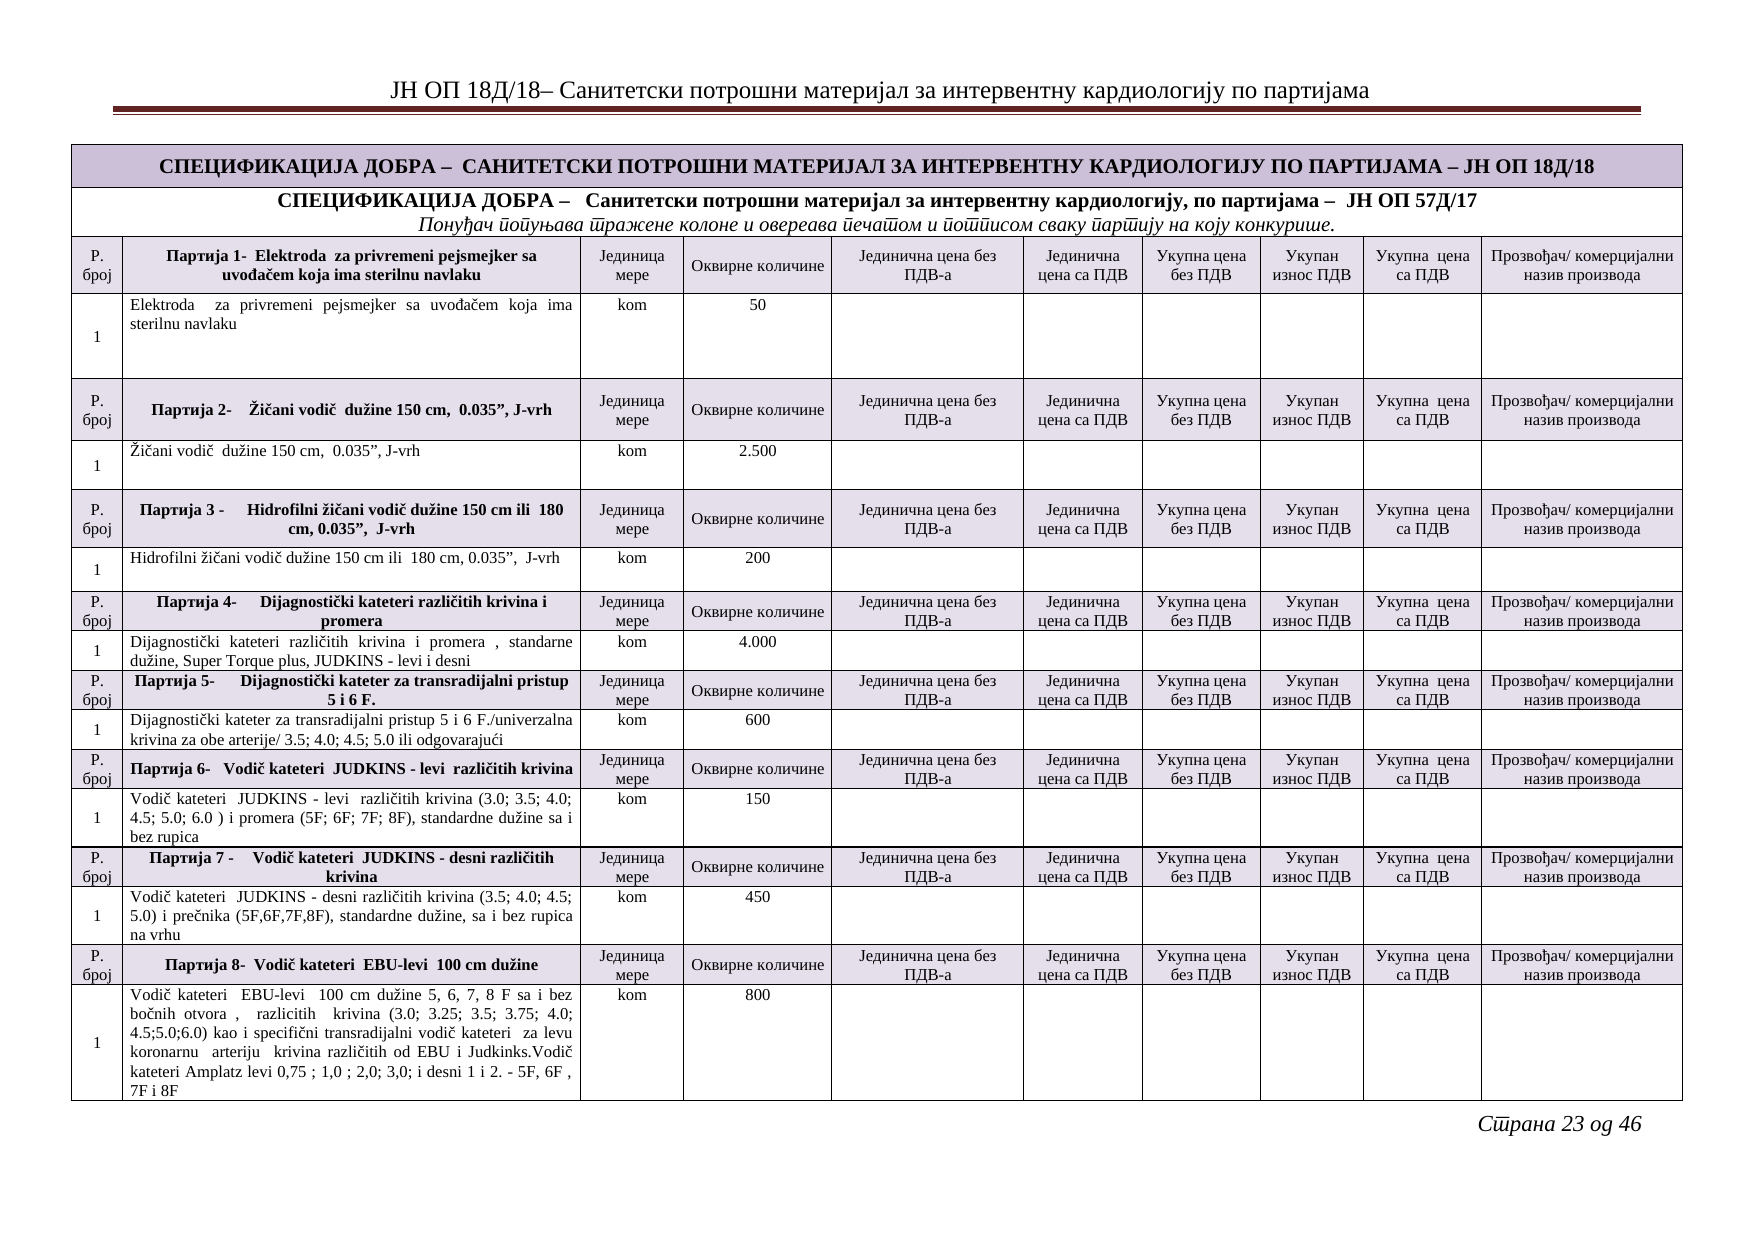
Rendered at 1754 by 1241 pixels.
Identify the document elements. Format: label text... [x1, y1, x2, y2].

table_cell [832, 887, 1023, 944]
table_cell Укупна цена без ПДВ [1143, 945, 1260, 984]
table_cell Прозвођач/ комерцијални назив производа [1482, 592, 1682, 630]
table_cell Партија 6- Vodič kateteri JUDKINS - levi različitih krivina [123, 750, 580, 788]
table_cell Јединица мере [581, 750, 683, 788]
table_cell [1024, 789, 1142, 846]
table_cell Јединица мере [581, 945, 683, 984]
table_cell Партија 8- Vodič kateteri EBU-levi 100 cm dužine [123, 945, 580, 984]
table_cell Партија 4- Dijagnostički kateteri različitih krivina i promera [123, 592, 580, 630]
table_cell Oквирне количине [684, 237, 831, 293]
table_cell Јединична цена са ПДВ [1024, 490, 1142, 547]
table_cell Укупан износ ПДВ [1261, 848, 1363, 886]
table_cell 4.000 [684, 631, 831, 670]
table_cell Партија 3 - Hidrofilni žičani vodič dužine 150 cm ili 180 cm, 0.035”, Ј-vrh [123, 490, 580, 547]
table_cell Oквирне количине [684, 750, 831, 788]
table_cell [1364, 985, 1481, 1100]
table_cell [832, 294, 1023, 378]
table_cell Јединична цена без ПДВ-а [832, 671, 1023, 709]
table_cell [832, 985, 1023, 1100]
table_cell Јединична цена са ПДВ [1024, 750, 1142, 788]
table_cell Укупна цена без ПДВ [1143, 750, 1260, 788]
table_cell [832, 789, 1023, 846]
table_cell Vodič kateteri EBU-levi 100 cm dužine 5, 6, 7, 8 F sa i bez bočnih otvora , razlicitih krivina (3.0; 3.25; 3.5; 3.75; 4.0; 4.5;5.0;6.0) kao i specifični transradijalni vodič kateteri za levu koronarnu arteriju krivina različitih od EBU i Judkinks.Vodič kateteri Amplatz levi 0,75 ; 1,0 ; 2,0; 3,0; i desni 1 i 2. - 5F, 6F , 7F i 8F [123, 985, 580, 1100]
table_cell 1 [72, 789, 122, 846]
table_cell 2.500 [684, 441, 831, 489]
table_cell Јединица мере [581, 592, 683, 630]
table_cell kom [581, 631, 683, 670]
table_cell [1024, 631, 1142, 670]
table_cell 1 [72, 710, 122, 748]
table_cell Oквирне количине [684, 592, 831, 630]
table_cell [1261, 294, 1363, 378]
table_cell Јединична цена без ПДВ-а [832, 848, 1023, 886]
table_cell [832, 548, 1023, 591]
table_cell [1261, 548, 1363, 591]
table_cell [1143, 887, 1260, 944]
table_cell [1261, 985, 1363, 1100]
table_cell Укупна цена са ПДВ [1364, 945, 1481, 984]
table_cell kom [581, 789, 683, 846]
table_cell [1143, 710, 1260, 748]
table_cell [832, 441, 1023, 489]
table_cell [1482, 887, 1682, 944]
table_cell Р. број [72, 671, 122, 709]
table_cell [1024, 710, 1142, 748]
table_cell 1 [72, 631, 122, 670]
table_cell Vodič kateteri JUDKINS - levi različitih krivina (3.0; 3.5; 4.0; 4.5; 5.0; 6.0 ) i promera (5F; 6F; 7F; 8F), standardne dužine sa i bez rupica [123, 789, 580, 846]
table_cell Укупна цена без ПДВ [1143, 671, 1260, 709]
table_cell [1482, 710, 1682, 748]
table_cell Јединична цена без ПДВ-а [832, 592, 1023, 630]
table_cell Укупан износ ПДВ [1261, 671, 1363, 709]
table_cell kom [581, 441, 683, 489]
table_cell 600 [684, 710, 831, 748]
table_cell Elektroda za privremeni pejsmejker sa uvođačem koja ima sterilnu navlaku [123, 294, 580, 378]
table_cell Р. број [72, 237, 122, 293]
table_cell 1 [72, 294, 122, 378]
table_cell Укупан износ ПДВ [1261, 945, 1363, 984]
table_cell [1261, 631, 1363, 670]
table_cell Јединица мере [581, 490, 683, 547]
table_cell Укупна цена са ПДВ [1364, 237, 1481, 293]
table_cell 150 [684, 789, 831, 846]
table_cell 1 [72, 985, 122, 1100]
table_cell Vodič kateteri JUDKINS - desni različitih krivina (3.5; 4.0; 4.5; 5.0) i prečnika (5F,6F,7F,8F), standardne dužine, sa i bez rupica na vrhu [123, 887, 580, 944]
table_cell [1143, 294, 1260, 378]
table_cell [1261, 441, 1363, 489]
table_cell Р. број [72, 945, 122, 984]
table_cell 200 [684, 548, 831, 591]
table_cell kom [581, 710, 683, 748]
table_cell Укупна цена са ПДВ [1364, 490, 1481, 547]
table_cell [1482, 548, 1682, 591]
table_cell Укупна цена са ПДВ [1364, 671, 1481, 709]
table_cell Dijagnostički kateter za transradijalni pristup 5 i 6 F./univerzalna krivina za obe arterije/ 3.5; 4.0; 4.5; 5.0 ili odgovarajući [123, 710, 580, 748]
table_cell Прозвођач/ комерцијални назив производа [1482, 750, 1682, 788]
table_cell Укупна цена без ПДВ [1143, 592, 1260, 630]
table_cell Укупан износ ПДВ [1261, 592, 1363, 630]
table_cell [1024, 985, 1142, 1100]
table_cell Oквирне количине [684, 945, 831, 984]
table_cell Јединична цена без ПДВ-а [832, 945, 1023, 984]
table_cell Партија 2- Žičani vodič dužine 150 cm, 0.035”, Ј-vrh [123, 379, 580, 440]
table_cell Р. број [72, 750, 122, 788]
table_cell Р. број [72, 490, 122, 547]
table_cell 1 [72, 441, 122, 489]
table_cell [1261, 887, 1363, 944]
table_cell Партија 5- Dijagnostički kateter za transradijalni pristup 5 i 6 F. [123, 671, 580, 709]
table_cell Укупна цена без ПДВ [1143, 379, 1260, 440]
table_header СПЕЦИФИКАЦИЈА ДОБРА – САНИТЕТСКИ ПОТРОШНИ МАТЕРИЈАЛ ЗА ИНТЕРВЕНТНУ КАРДИОЛОГИЈУ ПО ПАРТИЈАМА – ЈН ОП 18Д/18 [72, 145, 1682, 187]
table_cell Укупан износ ПДВ [1261, 237, 1363, 293]
table_cell [1261, 789, 1363, 846]
table_cell [1482, 789, 1682, 846]
table_cell Јединична цена без ПДВ-а [832, 490, 1023, 547]
table_cell 1 [72, 887, 122, 944]
table_cell Р. број [72, 848, 122, 886]
table_cell 800 [684, 985, 831, 1100]
table_cell Прозвођач/ комерцијални назив производа [1482, 945, 1682, 984]
table_cell [832, 631, 1023, 670]
table_cell Dijagnostički kateteri različitih krivina i promera , standarne dužine, Super Torque plus, JUDKINS - levi i desni [123, 631, 580, 670]
table_cell [1143, 631, 1260, 670]
table_cell 50 [684, 294, 831, 378]
table_cell Прозвођач/ комерцијални назив производа [1482, 237, 1682, 293]
table_cell Јединица мере [581, 671, 683, 709]
table_cell [832, 710, 1023, 748]
table_cell [1261, 710, 1363, 748]
table_cell [1364, 710, 1481, 748]
table_cell Укупна цена са ПДВ [1364, 848, 1481, 886]
table_cell [1482, 441, 1682, 489]
table_cell Укупна цена без ПДВ [1143, 490, 1260, 547]
table_cell kom [581, 548, 683, 591]
table_cell Укупан износ ПДВ [1261, 490, 1363, 547]
table_cell Јединична цена са ПДВ [1024, 848, 1142, 886]
table_cell [1364, 887, 1481, 944]
table_cell Укупна цена без ПДВ [1143, 237, 1260, 293]
table_cell Партија 1- Elektroda za privremeni pejsmejker sa uvođačem koja ima sterilnu navlaku [123, 237, 580, 293]
table_cell [1024, 294, 1142, 378]
table_cell Јединична цена без ПДВ-а [832, 379, 1023, 440]
table_cell kom [581, 294, 683, 378]
table_cell Укупан износ ПДВ [1261, 750, 1363, 788]
table_cell [1143, 985, 1260, 1100]
table_cell kom [581, 985, 683, 1100]
table_cell [1482, 631, 1682, 670]
table_cell Прозвођач/ комерцијални назив производа [1482, 379, 1682, 440]
table_cell 1 [72, 548, 122, 591]
table_cell [1024, 441, 1142, 489]
table_cell [1024, 548, 1142, 591]
table_cell Јединична цена са ПДВ [1024, 237, 1142, 293]
table_cell Јединица мере [581, 379, 683, 440]
table_cell Јединична цена без ПДВ-а [832, 750, 1023, 788]
table_cell [1482, 294, 1682, 378]
table_cell kom [581, 887, 683, 944]
table_cell Јединична цена са ПДВ [1024, 592, 1142, 630]
table_cell [1143, 441, 1260, 489]
table_cell Укупна цена са ПДВ [1364, 592, 1481, 630]
table_cell Žičani vodič dužine 150 cm, 0.035”, Ј-vrh [123, 441, 580, 489]
table_cell Прозвођач/ комерцијални назив производа [1482, 671, 1682, 709]
table_cell Јединична цена са ПДВ [1024, 671, 1142, 709]
table_cell Укупна цена са ПДВ [1364, 750, 1481, 788]
table_cell Oквирне количине [684, 671, 831, 709]
table_cell Прозвођач/ комерцијални назив производа [1482, 848, 1682, 886]
table_cell Р. број [72, 379, 122, 440]
table_cell Јединична цена са ПДВ [1024, 379, 1142, 440]
table_cell [1364, 631, 1481, 670]
table_cell Oквирне количине [684, 848, 831, 886]
table_cell [1364, 441, 1481, 489]
table_cell Јединична цена без ПДВ-а [832, 237, 1023, 293]
table_cell Прозвођач/ комерцијални назив производа [1482, 490, 1682, 547]
table_cell Јединична цена са ПДВ [1024, 945, 1142, 984]
table_cell Јединица мере [581, 848, 683, 886]
table_cell Партија 7 - Vodič kateteri JUDKINS - desni različitih krivina [123, 848, 580, 886]
table_cell Укупан износ ПДВ [1261, 379, 1363, 440]
table_cell [1143, 789, 1260, 846]
table_cell [1364, 294, 1481, 378]
table_cell Hidrofilni žičani vodič dužine 150 cm ili 180 cm, 0.035”, Ј-vrh [123, 548, 580, 591]
table_cell Р. број [72, 592, 122, 630]
table_cell [1024, 887, 1142, 944]
table_cell Јединица мере [581, 237, 683, 293]
table_cell Oквирне количине [684, 379, 831, 440]
table_cell [1143, 548, 1260, 591]
table_cell Укупна цена без ПДВ [1143, 848, 1260, 886]
table_cell Oквирне количине [684, 490, 831, 547]
table_cell [1482, 985, 1682, 1100]
table_cell 450 [684, 887, 831, 944]
table_cell [1364, 548, 1481, 591]
table_cell СПЕЦИФИКАЦИЈА ДОБРА – Санитетски потрошни материјал за интервентну кардиологију, по партијама – ЈН ОП 57Д/17 Понуђач попуњава тражене колоне и овереава печатом и потписом сваку партију на коју конкурише. [72, 188, 1682, 236]
table_cell [1364, 789, 1481, 846]
table_cell Укупна цена са ПДВ [1364, 379, 1481, 440]
